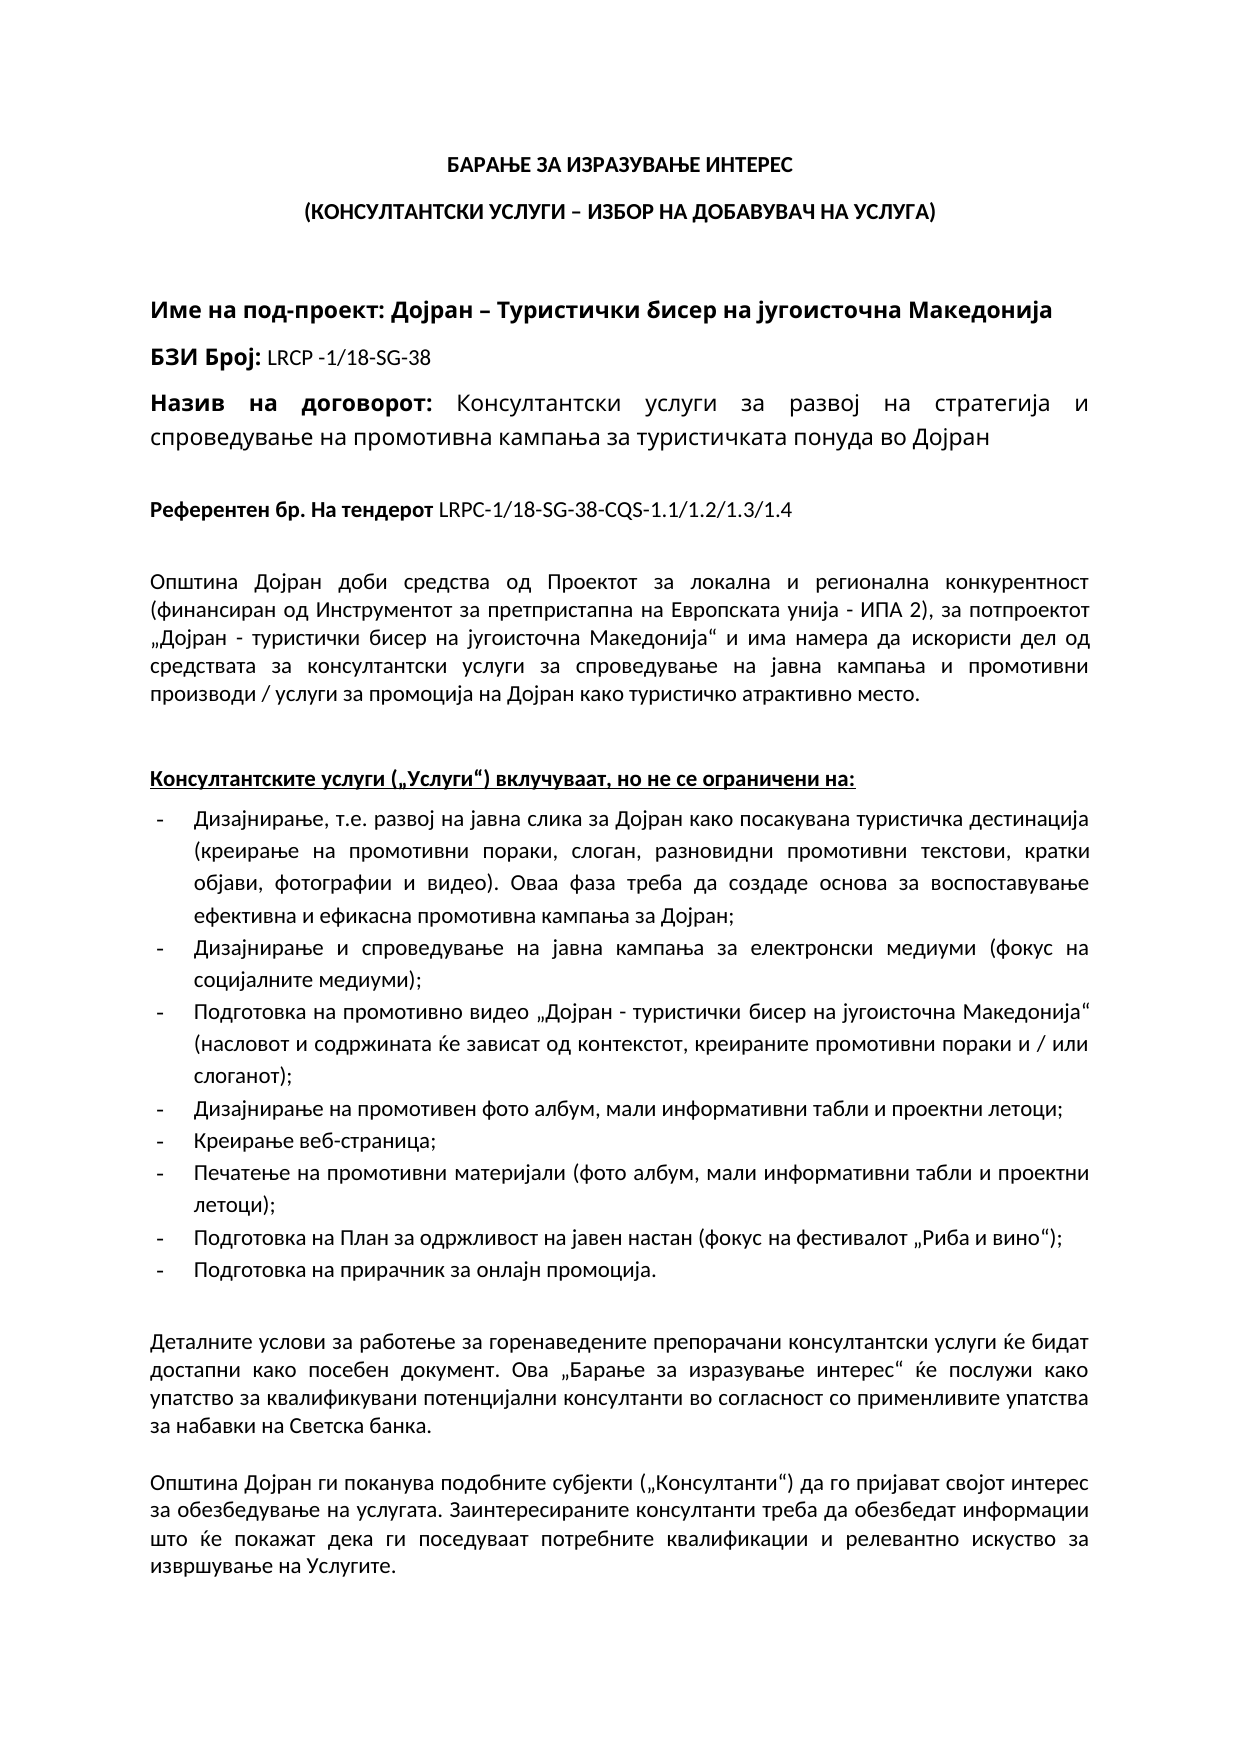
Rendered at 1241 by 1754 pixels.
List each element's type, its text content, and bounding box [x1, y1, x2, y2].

list Дизајнирање на промотивен фото албум, мали информативни табли и проектни летоци; [156, 1094, 1090, 1122]
text БАРАЊЕ ЗА ИЗРАЗУВАЊЕ ИНТЕРЕС [150, 150, 1090, 178]
list Подготовка на прирачник за онлајн промоција. [156, 1255, 1090, 1283]
list Подготовка на промотивно видео „Дојран - туристички бисер на југоисточна Македонија“ (насловот и содржината ќе зависат од контекстот, креираните промотивни пораки и / или слоганот); [156, 997, 1090, 1090]
list Подготовка на План за одржливост на јавен настан (фокус на фестивалот „Риба и вино“); [156, 1223, 1090, 1251]
text Име на под-проект: Дојран – Туристички бисер на југоисточна Македонија [150, 294, 1090, 325]
text Консултантските услуги („Услуги“) вклучуваат, но не се ограничени на: [150, 764, 1090, 792]
text Општина Дојран доби средства од Проектот за локална и регионална конкурентност (финансиран од Инструментот за претпристапна на Европската унија - ИПА 2), за потпроектот „Дојран - туристички бисер на југоисточна Македонија“ и има намера да искористи дел од средствата за консултантски услуги за спроведување на јавна кампања и промотивни производи / услуги за промоција на Дојран како туристичко атрактивно место. [150, 567, 1090, 708]
list Дизајнирање, т.е. развој на јавна слика за Дојран како посакувана туристичка дестинација (креирање на промотивни пораки, слоган, разновидни промотивни текстови, кратки објави, фотографии и видео). Оваа фаза треба да создаде основа за воспоставување ефективна и ефикасна промотивна кампања за Дојран; [156, 804, 1090, 929]
list Дизајнирање и спроведување на јавна кампања за електронски медиуми (фокус на социјалните медиуми); [156, 933, 1090, 993]
text БЗИ Број: LRCP -1/18-SG-38 [150, 340, 1090, 372]
text (КОНСУЛТАНТСКИ УСЛУГИ – ИЗБОР НА ДОБАВУВАЧ НА УСЛУГА) [150, 197, 1090, 225]
text Референтен бр. На тендерот LRPC-1/18-SG-38-CQS-1.1/1.2/1.3/1.4 [150, 495, 1090, 523]
text Општина Дојран ги поканува подобните субјекти („Консултанти“) да го пријават својот интерес за обезбедување на услугата. Заинтересираните консултанти треба да обезбедат информации што ќе покажат дека ги поседуваат потребните квалификации и релевантно искуство за извршување на Услугите. [150, 1468, 1090, 1580]
text Деталните услови за работење за горенаведените препорачани консултантски услуги ќе бидат достапни како посебен документ. Ова „Барање за изразување интерес“ ќе послужи како упатство за квалификувани потенцијални консултанти во согласност со применливите упатства за набавки на Светска банка. [150, 1327, 1090, 1439]
list Креирање веб-страница; [156, 1126, 1090, 1154]
list Печатење на промотивни материјали (фото албум, мали информативни табли и проектни летоци); [156, 1158, 1090, 1218]
text Назив на договорот: Консултантски услуги за развој на стратегија и спроведување на промотивна кампања за туристичката понуда во Дојран [150, 387, 1090, 452]
